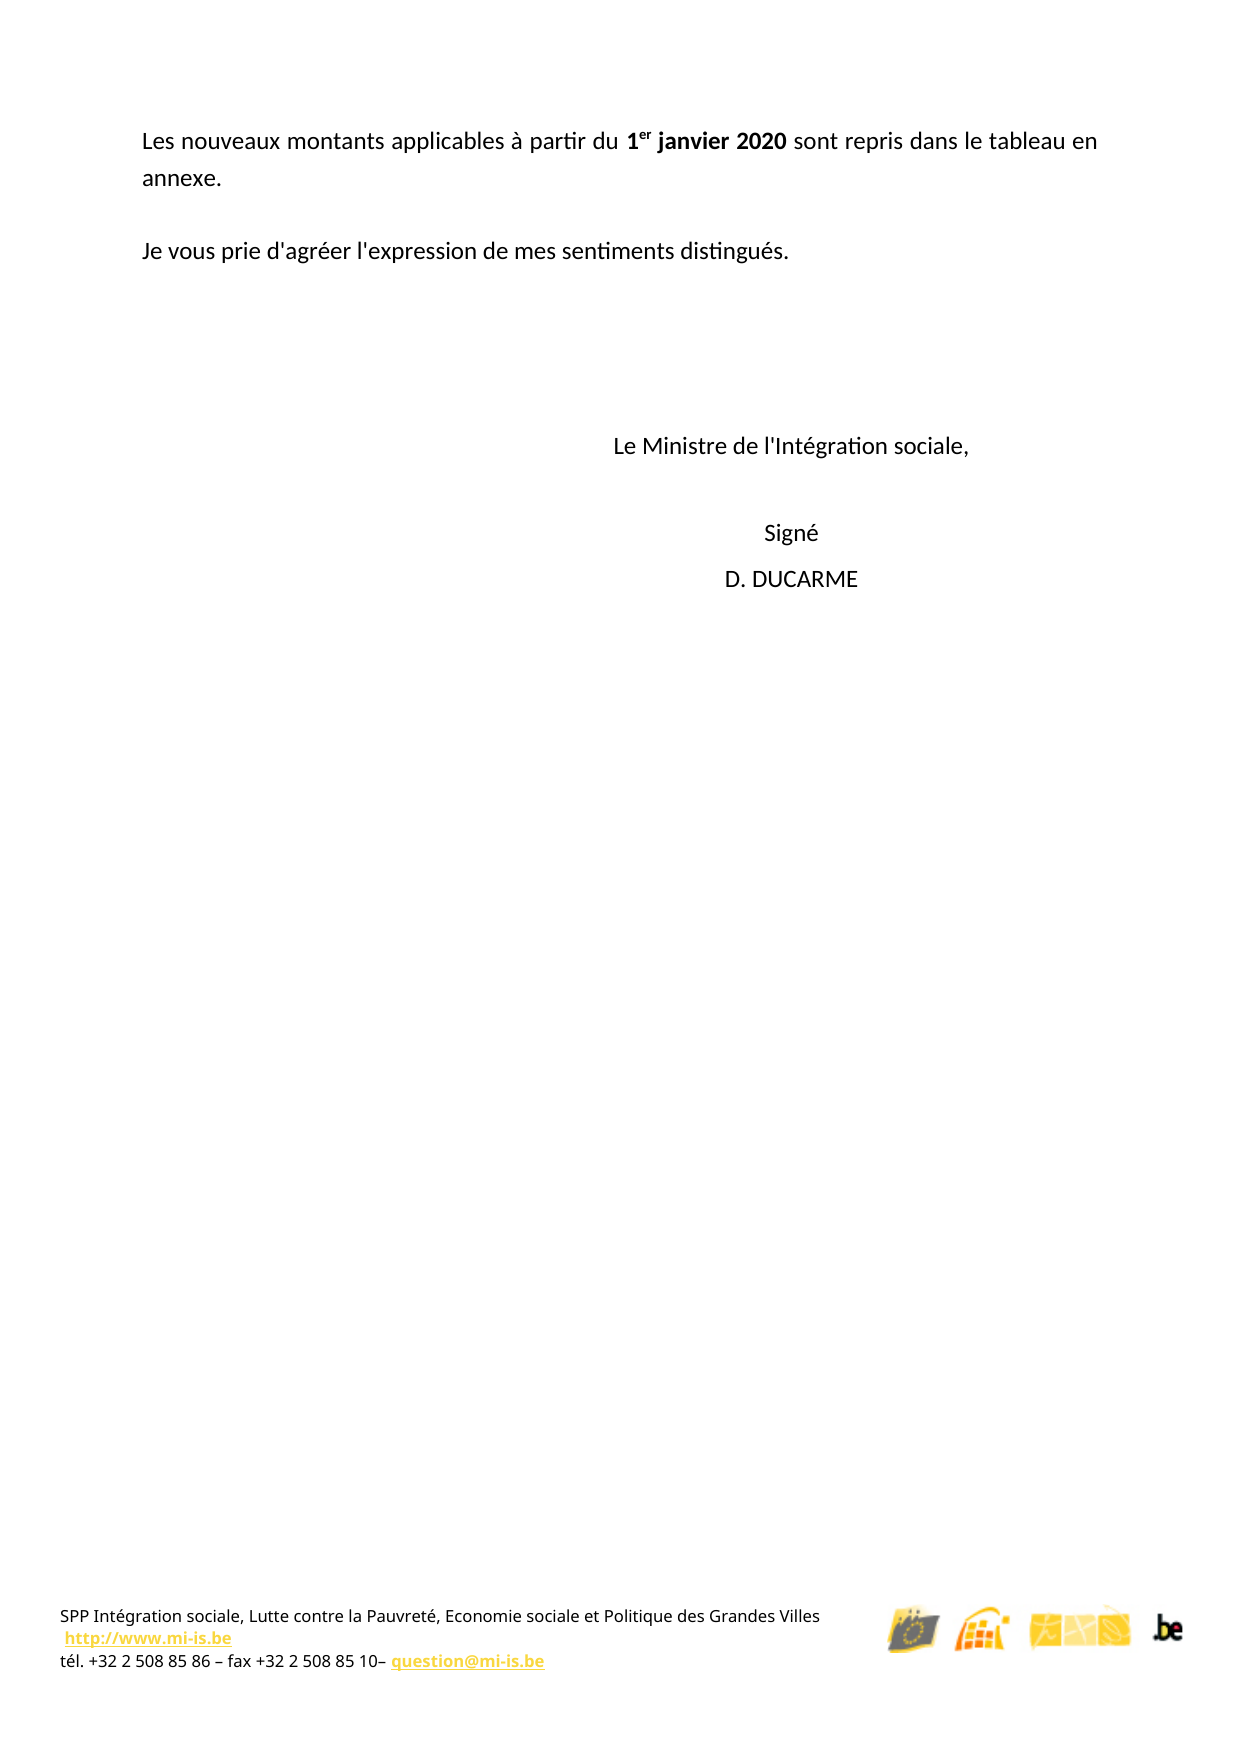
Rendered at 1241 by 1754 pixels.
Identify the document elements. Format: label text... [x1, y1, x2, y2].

text D. DUCARME [142, 563, 1098, 594]
text Le Ministre de l'Intégration sociale, [142, 430, 1098, 461]
text Les nouveaux montants applicables à partir du 1er janvier 2020 sont repris dans le tableau en annexe. [142, 125, 1098, 192]
picture [887, 1604, 1183, 1653]
text Je vous prie d'agréer l'expression de mes sentiments distingués. [142, 235, 1098, 265]
text Signé [142, 517, 1098, 548]
